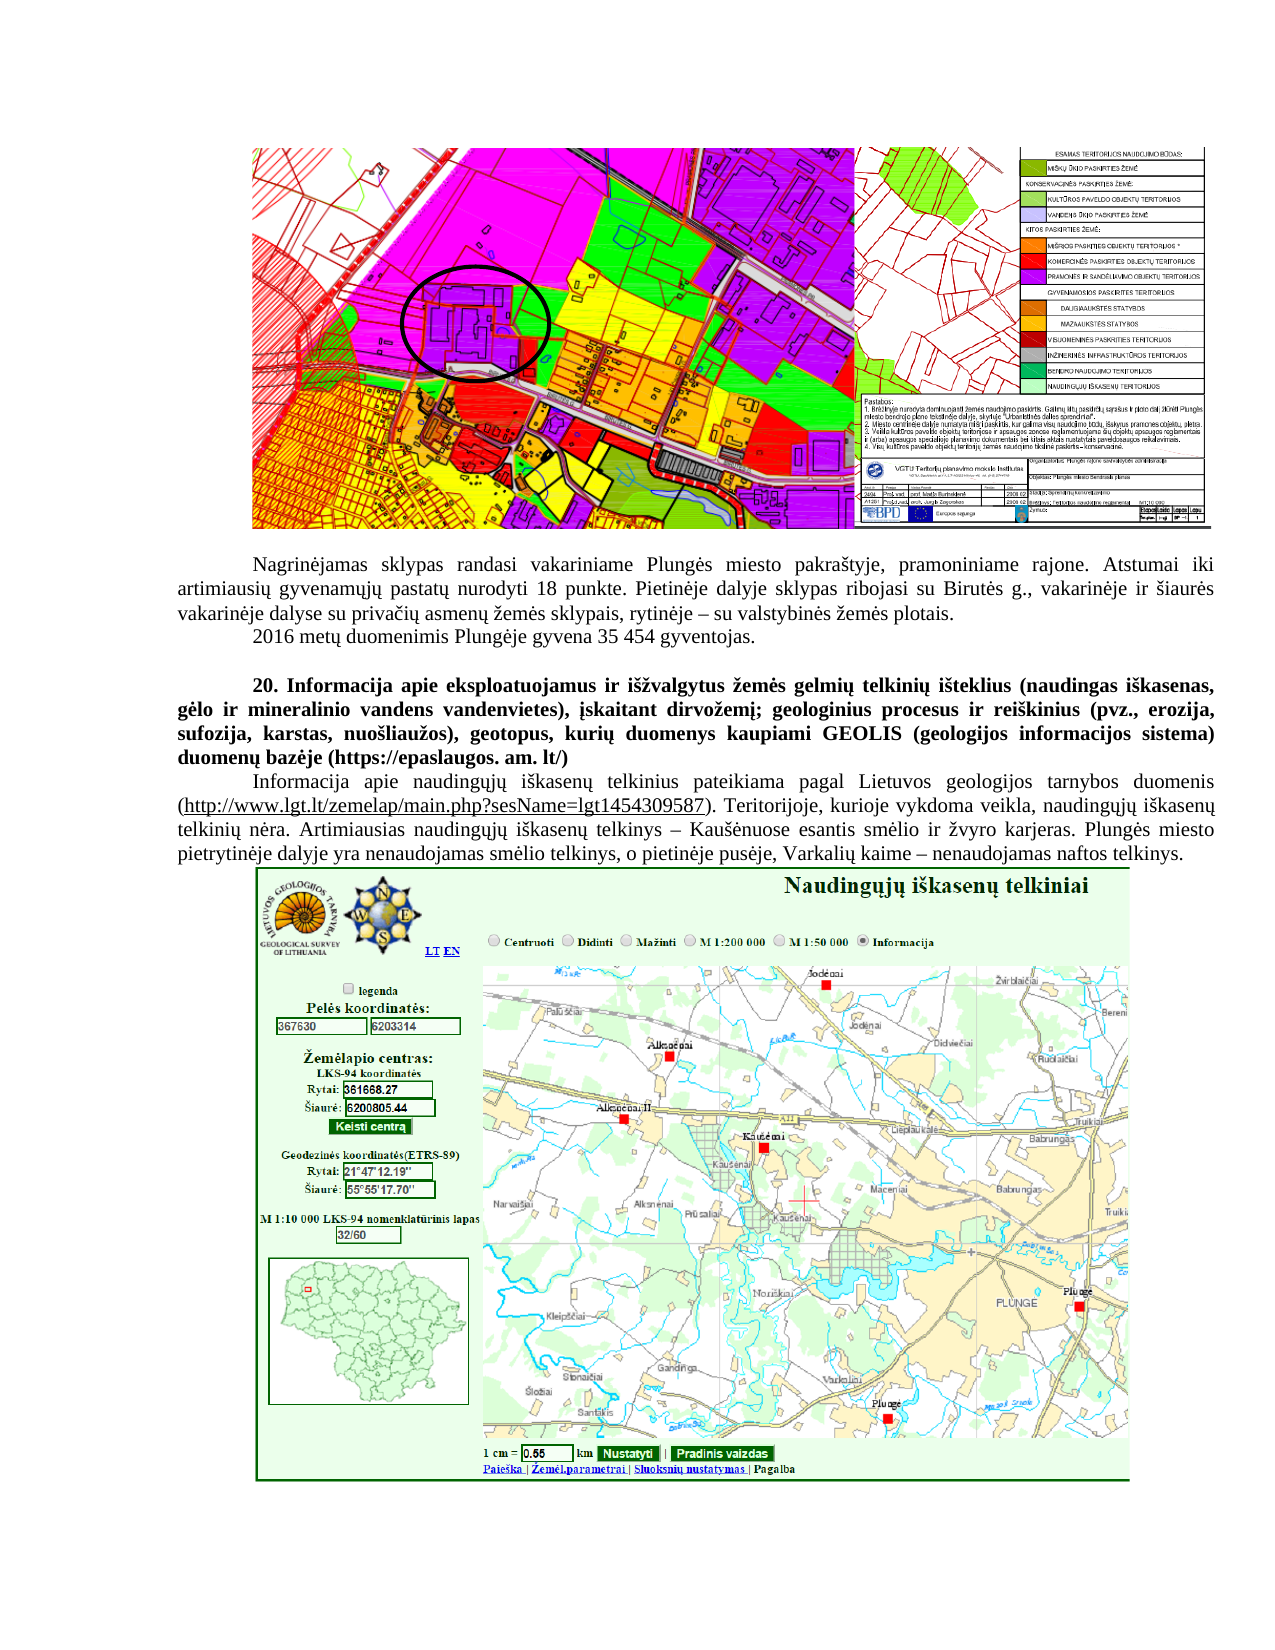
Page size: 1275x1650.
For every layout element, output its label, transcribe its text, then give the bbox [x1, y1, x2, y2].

picture [252, 147, 1212, 529]
text 20. Informacija apie eksploatuojamus ir išžvalgytus žemės gelmių telkinių išteklius (naudingas iškasenas, gėlo ir mineralinio vandens vandenvietes), įskaitant dirvožemį; geologinius procesus ir reiškinius (pvz., erozija, sufozija, karstas, nuošliaužos), geotopus, kurių duomenys kaupiami GEOLIS (geologijos informacijos sistema) duomenų bazėje (https://epaslaugos. am. lt/) [177, 673, 1216, 769]
text 2016 metų duomenimis Plungėje gyvena 35 454 gyventojas. [177, 624, 1216, 648]
picture [252, 865, 1130, 1485]
text Informacija apie naudingųjų iškasenų telkinius pateikiama pagal Lietuvos geologijos tarnybos duomenis (http://www.lgt.lt/zemelap/main.php?sesName=lgt1454309587). Teritorijoje, kurioje vykdoma veikla, naudingųjų iškasenų telkinių nėra. Artimiausias naudingųjų iškasenų telkinys – Kaušėnuose esantis smėlio ir žvyro karjeras. Plungės miesto pietrytinėje dalyje yra nenaudojamas smėlio telkinys, o pietinėje pusėje, Varkalių kaime – nenaudojamas naftos telkinys. [177, 769, 1216, 865]
text Nagrinėjamas sklypas randasi vakariniame Plungės miesto pakraštyje, pramoniniame rajone. Atstumai iki artimiausių gyvenamųjų pastatų nurodyti 18 punkte. Pietinėje dalyje sklypas ribojasi su Birutės g., vakarinėje ir šiaurės vakarinėje dalyse su privačių asmenų žemės sklypais, rytinėje – su valstybinės žemės plotais. [177, 552, 1216, 624]
